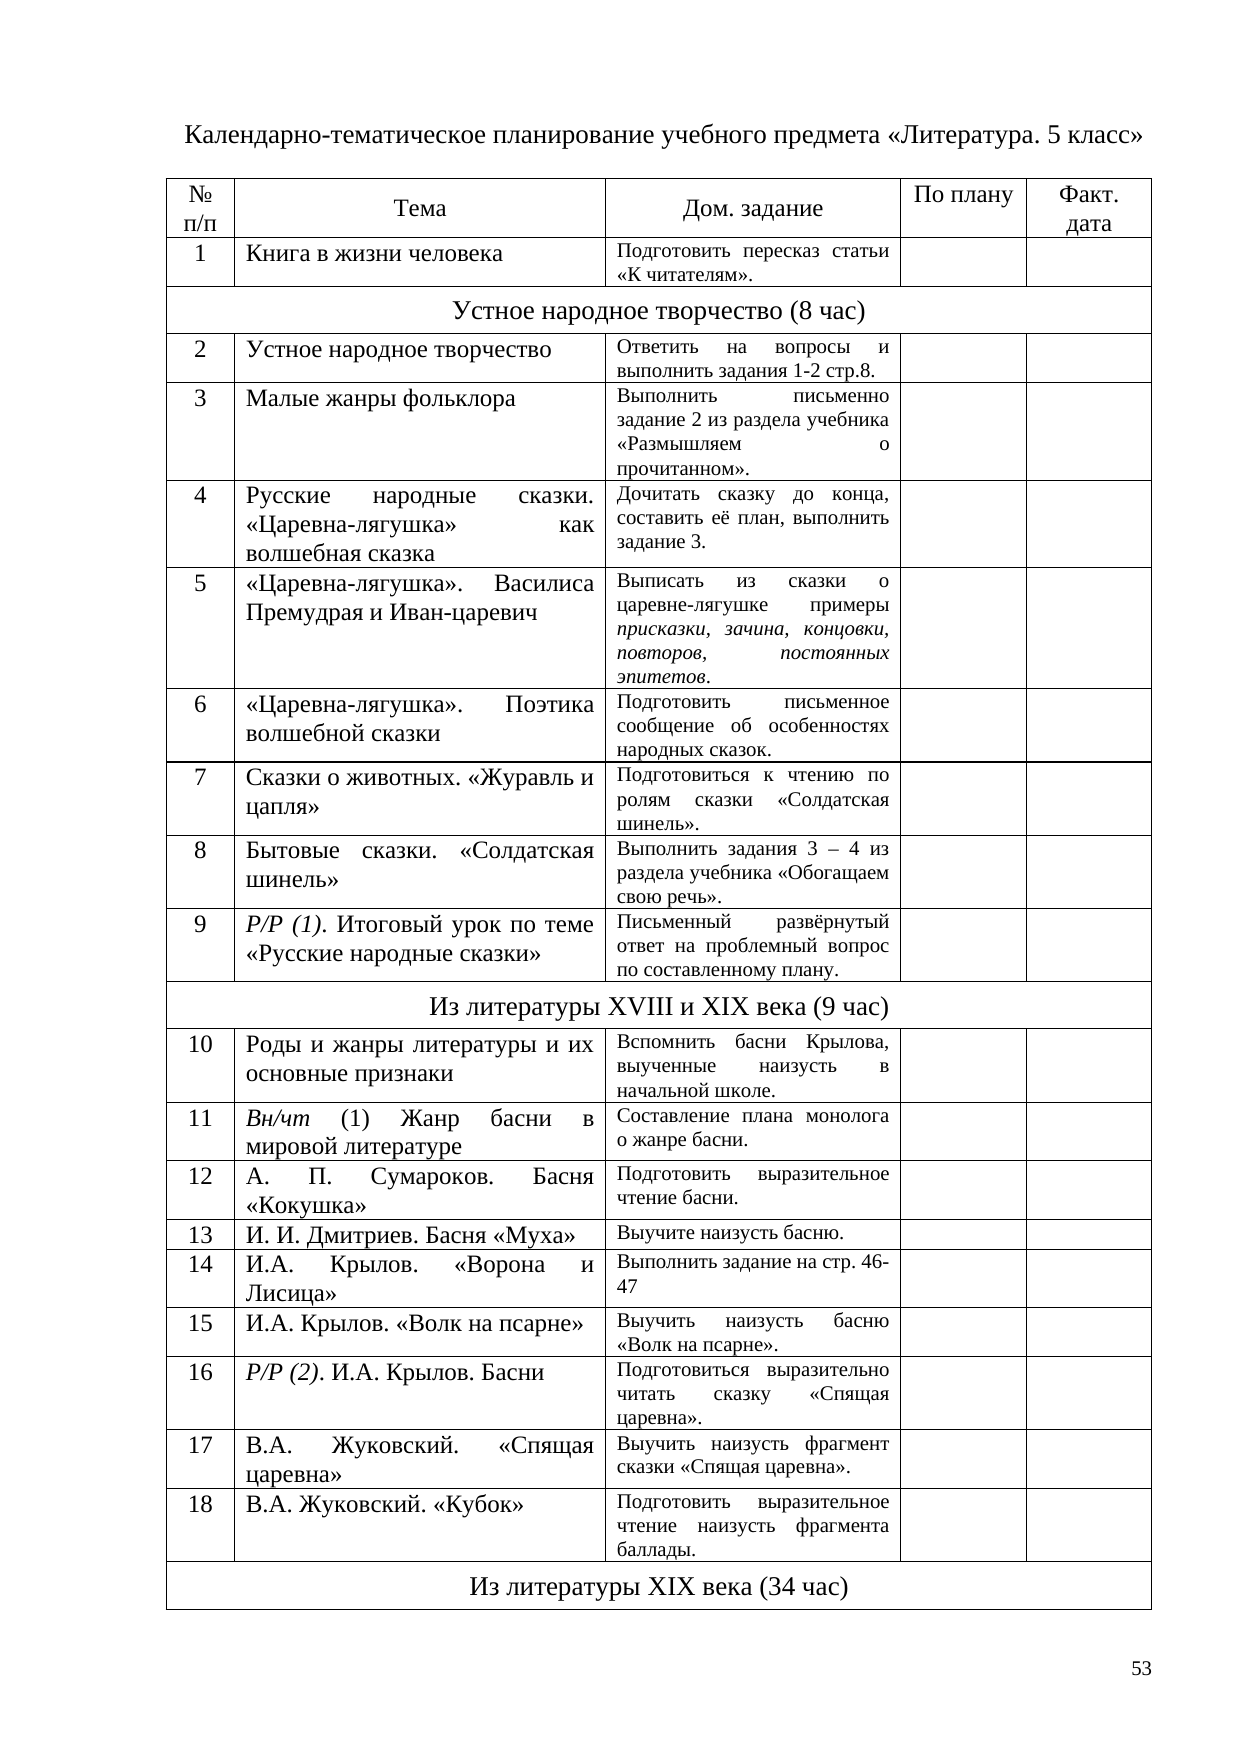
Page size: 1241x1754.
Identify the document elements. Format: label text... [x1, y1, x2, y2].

table_cell [1027, 1308, 1151, 1356]
table_cell Подготовить письменное сообщение об особенностях народных сказок. [606, 689, 900, 761]
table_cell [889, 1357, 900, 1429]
table_cell Подготовить выразительное чтение басни. [606, 1161, 900, 1219]
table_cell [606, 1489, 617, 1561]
table_cell Составление плана монолога о жанре басни. [606, 1103, 900, 1160]
table_cell [901, 481, 1026, 567]
table_cell «Царевна-лягушка». Василиса Премудрая и Иван-царевич [235, 568, 605, 688]
table_cell [901, 909, 1026, 981]
table_cell [901, 1029, 1026, 1102]
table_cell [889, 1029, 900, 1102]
table_cell 13 [167, 1220, 234, 1248]
table_cell 18 [167, 1489, 234, 1561]
table_cell 16 [167, 1357, 234, 1429]
table_cell Выполнить письменно задание 2 из раздела учебника «Размышляем о прочитанном». [606, 383, 900, 479]
table_cell Малые жанры фольклора [235, 383, 605, 479]
table_cell [1027, 909, 1151, 981]
table_cell Выполнить задание на стр. 46-47 [606, 1250, 900, 1307]
table_cell [1027, 1430, 1151, 1488]
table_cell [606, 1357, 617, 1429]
table_cell И.А. Крылов. «Волк на псарне» [235, 1308, 605, 1356]
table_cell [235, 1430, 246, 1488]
table_cell В.А. Жуковский. «Кубок» [235, 1489, 605, 1561]
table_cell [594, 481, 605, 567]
table_cell [901, 1220, 1026, 1248]
table_cell Выучите наизусть басню. [606, 1220, 900, 1248]
table_cell А. П. Сумароков. Басня «Кокушка» [235, 1161, 605, 1219]
table_cell [901, 1430, 1026, 1488]
table_cell Роды и жанры литературы и их основные признаки [235, 1029, 605, 1102]
table_header Тема [235, 179, 605, 237]
table_cell Устное народное творчество (8 час) [167, 287, 1151, 333]
table_cell 12 [167, 1161, 234, 1219]
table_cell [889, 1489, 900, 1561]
table_cell [1027, 481, 1151, 567]
table_cell [1027, 334, 1151, 382]
table_header По плану [901, 179, 1026, 237]
table_cell 2 [167, 334, 234, 382]
table_cell [901, 383, 1026, 479]
table_cell 10 [167, 1029, 234, 1102]
table_cell 7 [167, 763, 234, 834]
table_cell [901, 1308, 1026, 1356]
table_cell Бытовые сказки. «Солдатская шинель» [235, 836, 605, 908]
table_cell Из литературы XVIII и XIX века (9 час) [167, 982, 1151, 1028]
table_cell Сказки о животных. «Журавль и цапля» [235, 763, 605, 834]
table_cell 9 [167, 909, 234, 981]
table_header Дом. задание [606, 179, 900, 237]
table_header № п/п [167, 179, 234, 237]
table_cell 3 [167, 383, 234, 479]
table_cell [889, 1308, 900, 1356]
table_cell И. И. Дмитриев. Басня «Муха» [235, 1220, 605, 1248]
table_cell [1027, 1489, 1151, 1561]
table_cell Письменный развёрнутый ответ на проблемный вопрос по составленному плану. [606, 909, 900, 981]
table_cell 15 [167, 1308, 234, 1356]
table_cell 6 [167, 689, 234, 761]
table_cell Р/Р (2). И.А. Крылов. Басни [235, 1357, 605, 1429]
table_cell 11 [167, 1103, 234, 1160]
table_cell Выучить наизусть фрагмент сказки «Спящая царевна». [606, 1430, 900, 1488]
table_cell Подготовиться к чтению по ролям сказки «Солдатская шинель». [606, 763, 900, 834]
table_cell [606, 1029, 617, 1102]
table_cell [1027, 1103, 1151, 1160]
table_cell 5 [167, 568, 234, 688]
text Календарно-тематическое планирование учебного предмета «Литература. 5 класс» [177, 118, 1152, 149]
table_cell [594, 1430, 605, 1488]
table_cell [901, 238, 1026, 286]
table_cell Из литературы XIX века (34 час) [167, 1562, 1151, 1608]
table_cell [901, 763, 1026, 834]
table_cell 14 [167, 1250, 234, 1307]
table_header Факт. дата [1027, 179, 1151, 237]
table_cell [901, 568, 1026, 688]
table_cell [1027, 1220, 1151, 1248]
table_cell Выполнить задания 3 – 4 из раздела учебника «Обогащаем свою речь». [606, 836, 900, 908]
table_cell 4 [167, 481, 234, 567]
table_cell [1027, 238, 1151, 286]
table_cell 1 [167, 238, 234, 286]
table_cell Книга в жизни человека [235, 238, 605, 286]
table_cell Устное народное творчество [235, 334, 605, 382]
table_cell «Царевна-лягушка». Поэтика волшебной сказки [235, 689, 605, 761]
table_cell Дочитать сказку до конца, составить её план, выполнить задание 3. [606, 481, 900, 567]
table_cell [1027, 383, 1151, 479]
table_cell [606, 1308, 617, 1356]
table_cell [901, 1250, 1026, 1307]
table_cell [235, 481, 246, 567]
table_cell [901, 689, 1026, 761]
table_cell [901, 334, 1026, 382]
table_cell 8 [167, 836, 234, 908]
table_cell [901, 836, 1026, 908]
table_cell Р/Р (1). Итоговый урок по теме «Русские народные сказки» [235, 909, 605, 981]
table_cell [1027, 689, 1151, 761]
table_cell [901, 1161, 1026, 1219]
table_cell [901, 1103, 1026, 1160]
table_cell 17 [167, 1430, 234, 1488]
table_cell [1027, 1250, 1151, 1307]
table_cell Выписать из сказки о царевне-лягушке примеры присказки, зачина, концовки, повторов, постоянных эпитетов. [606, 568, 900, 688]
table_cell Ответить на вопросы и выполнить задания 1-2 стр.8. [606, 334, 900, 382]
table_cell [901, 1489, 1026, 1561]
table_cell [1027, 1161, 1151, 1219]
table_cell [1027, 763, 1151, 834]
table_cell [1027, 568, 1151, 688]
table_cell [1027, 836, 1151, 908]
table_cell [1027, 1357, 1151, 1429]
table_cell [1027, 1029, 1151, 1102]
table_cell Подготовить пересказ статьи «К читателям». [606, 238, 900, 286]
table_cell Вн/чт (1) Жанр басни в мировой литературе [235, 1103, 605, 1160]
table_cell [901, 1357, 1026, 1429]
